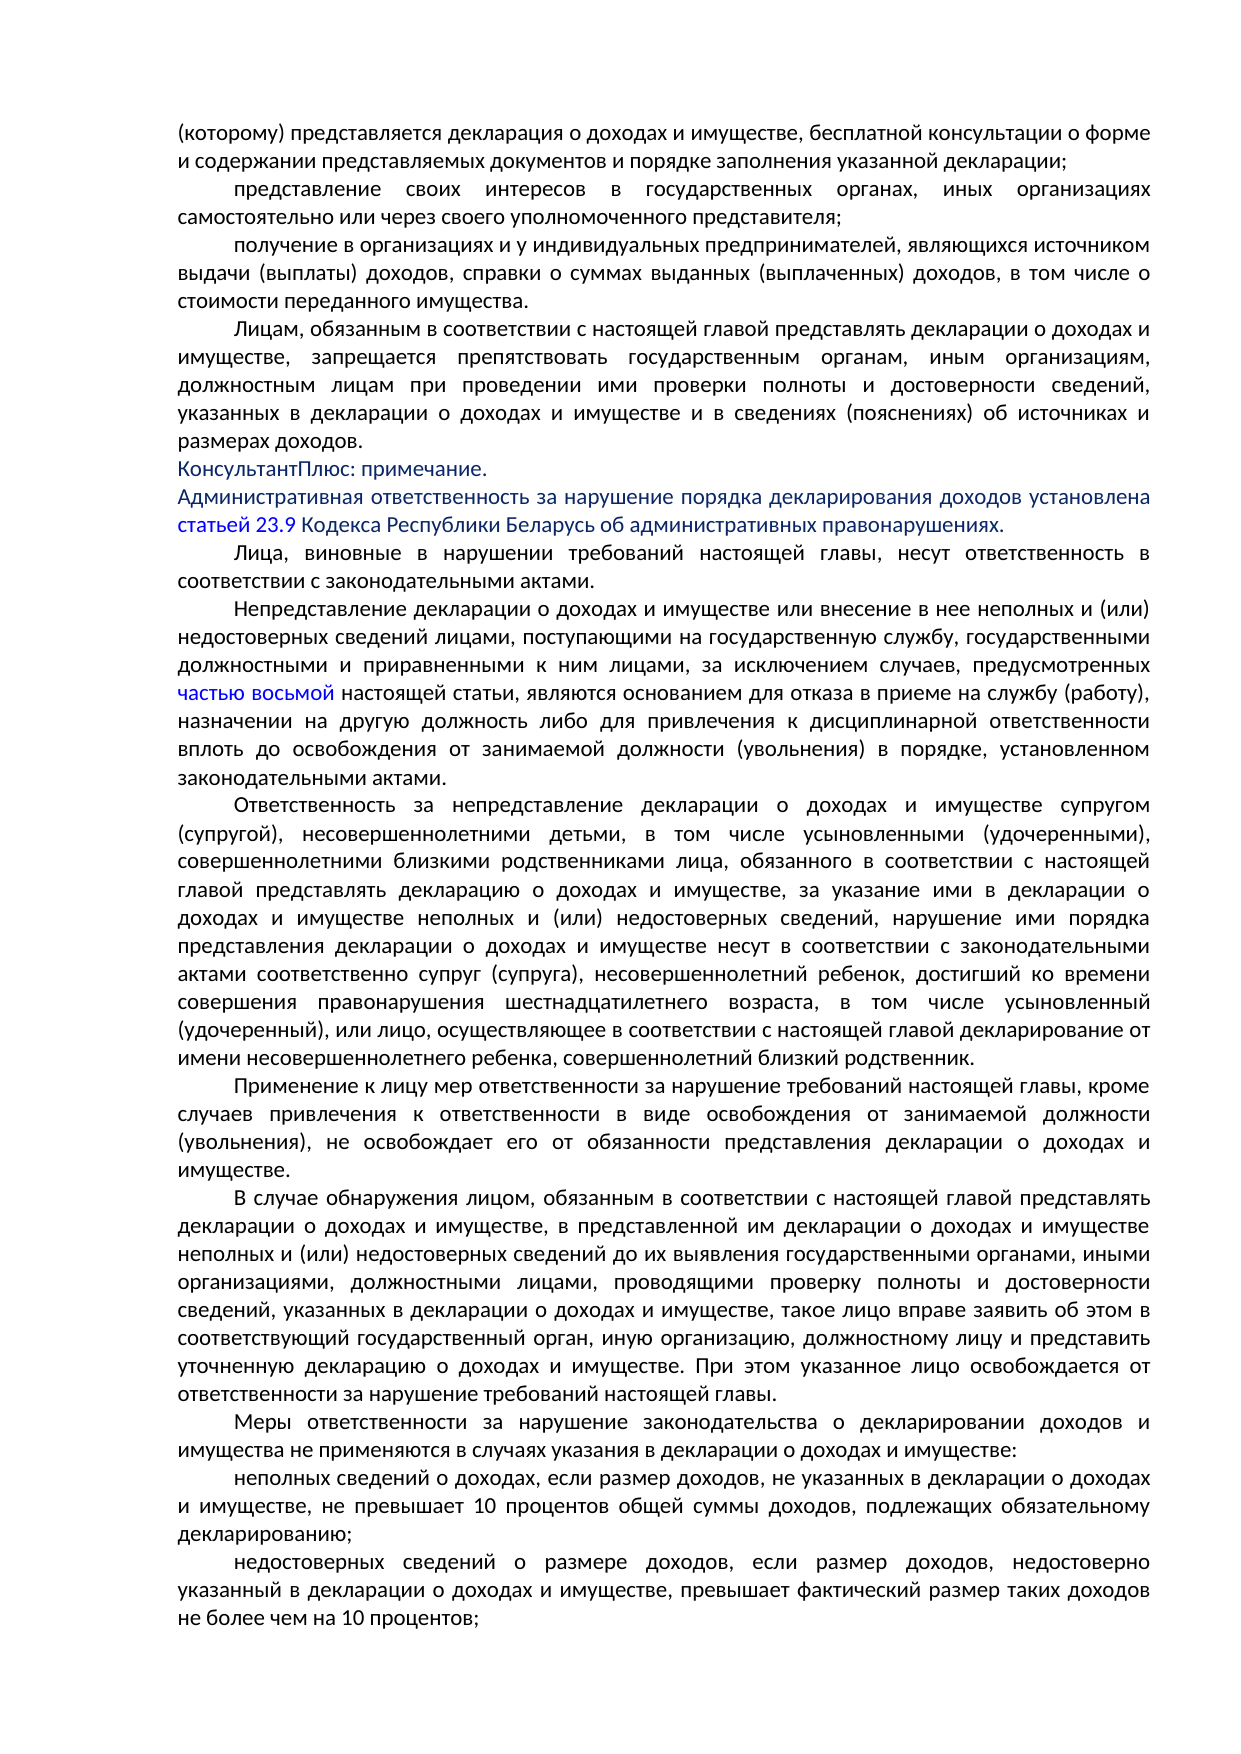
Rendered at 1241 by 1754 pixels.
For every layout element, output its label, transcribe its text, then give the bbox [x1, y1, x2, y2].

text Непредставление декларации о доходах и имуществе или внесение в нее неполных и (или) недостоверных сведений лицами, поступающими на государственную службу, государственными должностными и приравненными к ним лицами, за исключением случаев, предусмотренных частью восьмой настоящей статьи, являются основанием для отказа в приеме на службу (работу), назначении на другую должность либо для привлечения к дисциплинарной ответственности вплоть до освобождения от занимаемой должности (увольнения) в порядке, установленном законодательными актами. [177, 594, 1152, 791]
text В случае обнаружения лицом, обязанным в соответствии с настоящей главой представлять декларации о доходах и имуществе, в представленной им декларации о доходах и имуществе неполных и (или) недостоверных сведений до их выявления государственными органами, иными организациями, должностными лицами, проводящими проверку полноты и достоверности сведений, указанных в декларации о доходах и имуществе, такое лицо вправе заявить об этом в соответствующий государственный орган, иную организацию, должностному лицу и представить уточненную декларацию о доходах и имуществе. При этом указанное лицо освобождается от ответственности за нарушение требований настоящей главы. [177, 1183, 1152, 1407]
text недостоверных сведений о размере доходов, если размер доходов, недостоверно указанный в декларации о доходах и имуществе, превышает фактический размер таких доходов не более чем на 10 процентов; [177, 1547, 1152, 1631]
text Ответственность за непредставление декларации о доходах и имуществе супругом (супругой), несовершеннолетними детьми, в том числе усыновленными (удочеренными), совершеннолетними близкими родственниками лица, обязанного в соответствии с настоящей главой представлять декларацию о доходах и имуществе, за указание ими в декларации о доходах и имуществе неполных и (или) недостоверных сведений, нарушение ими порядка представления декларации о доходах и имуществе несут в соответствии с законодательными актами соответственно супруг (супруга), несовершеннолетний ребенок, достигший ко времени совершения правонарушения шестнадцатилетнего возраста, в том числе усыновленный (удочеренный), или лицо, осуществляющее в соответствии с настоящей главой декларирование от имени несовершеннолетнего ребенка, совершеннолетний близкий родственник. [177, 791, 1152, 1071]
text Лицам, обязанным в соответствии с настоящей главой представлять декларации о доходах и имуществе, запрещается препятствовать государственным органам, иным организациям, должностным лицам при проведении ими проверки полноты и достоверности сведений, указанных в декларации о доходах и имуществе и в сведениях (пояснениях) об источниках и размерах доходов. [177, 314, 1152, 454]
text Лица, виновные в нарушении требований настоящей главы, несут ответственность в соответствии с законодательными актами. [177, 538, 1152, 594]
text КонсультантПлюс: примечание. [177, 454, 1152, 482]
text Меры ответственности за нарушение законодательства о декларировании доходов и имущества не применяются в случаях указания в декларации о доходах и имуществе: [177, 1407, 1152, 1463]
text Административная ответственность за нарушение порядка декларирования доходов установлена статьей 23.9 Кодекса Республики Беларусь об административных правонарушениях. [177, 482, 1152, 538]
text Применение к лицу мер ответственности за нарушение требований настоящей главы, кроме случаев привлечения к ответственности в виде освобождения от занимаемой должности (увольнения), не освобождает его от обязанности представления декларации о доходах и имуществе. [177, 1071, 1152, 1183]
text получение в организациях и у индивидуальных предпринимателей, являющихся источником выдачи (выплаты) доходов, справки о суммах выданных (выплаченных) доходов, в том числе о стоимости переданного имущества. [177, 230, 1152, 314]
text представление своих интересов в государственных органах, иных организациях самостоятельно или через своего уполномоченного представителя; [177, 174, 1152, 230]
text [177, 118, 1152, 174]
text неполных сведений о доходах, если размер доходов, не указанных в декларации о доходах и имуществе, не превышает 10 процентов общей суммы доходов, подлежащих обязательному декларированию; [177, 1463, 1152, 1547]
